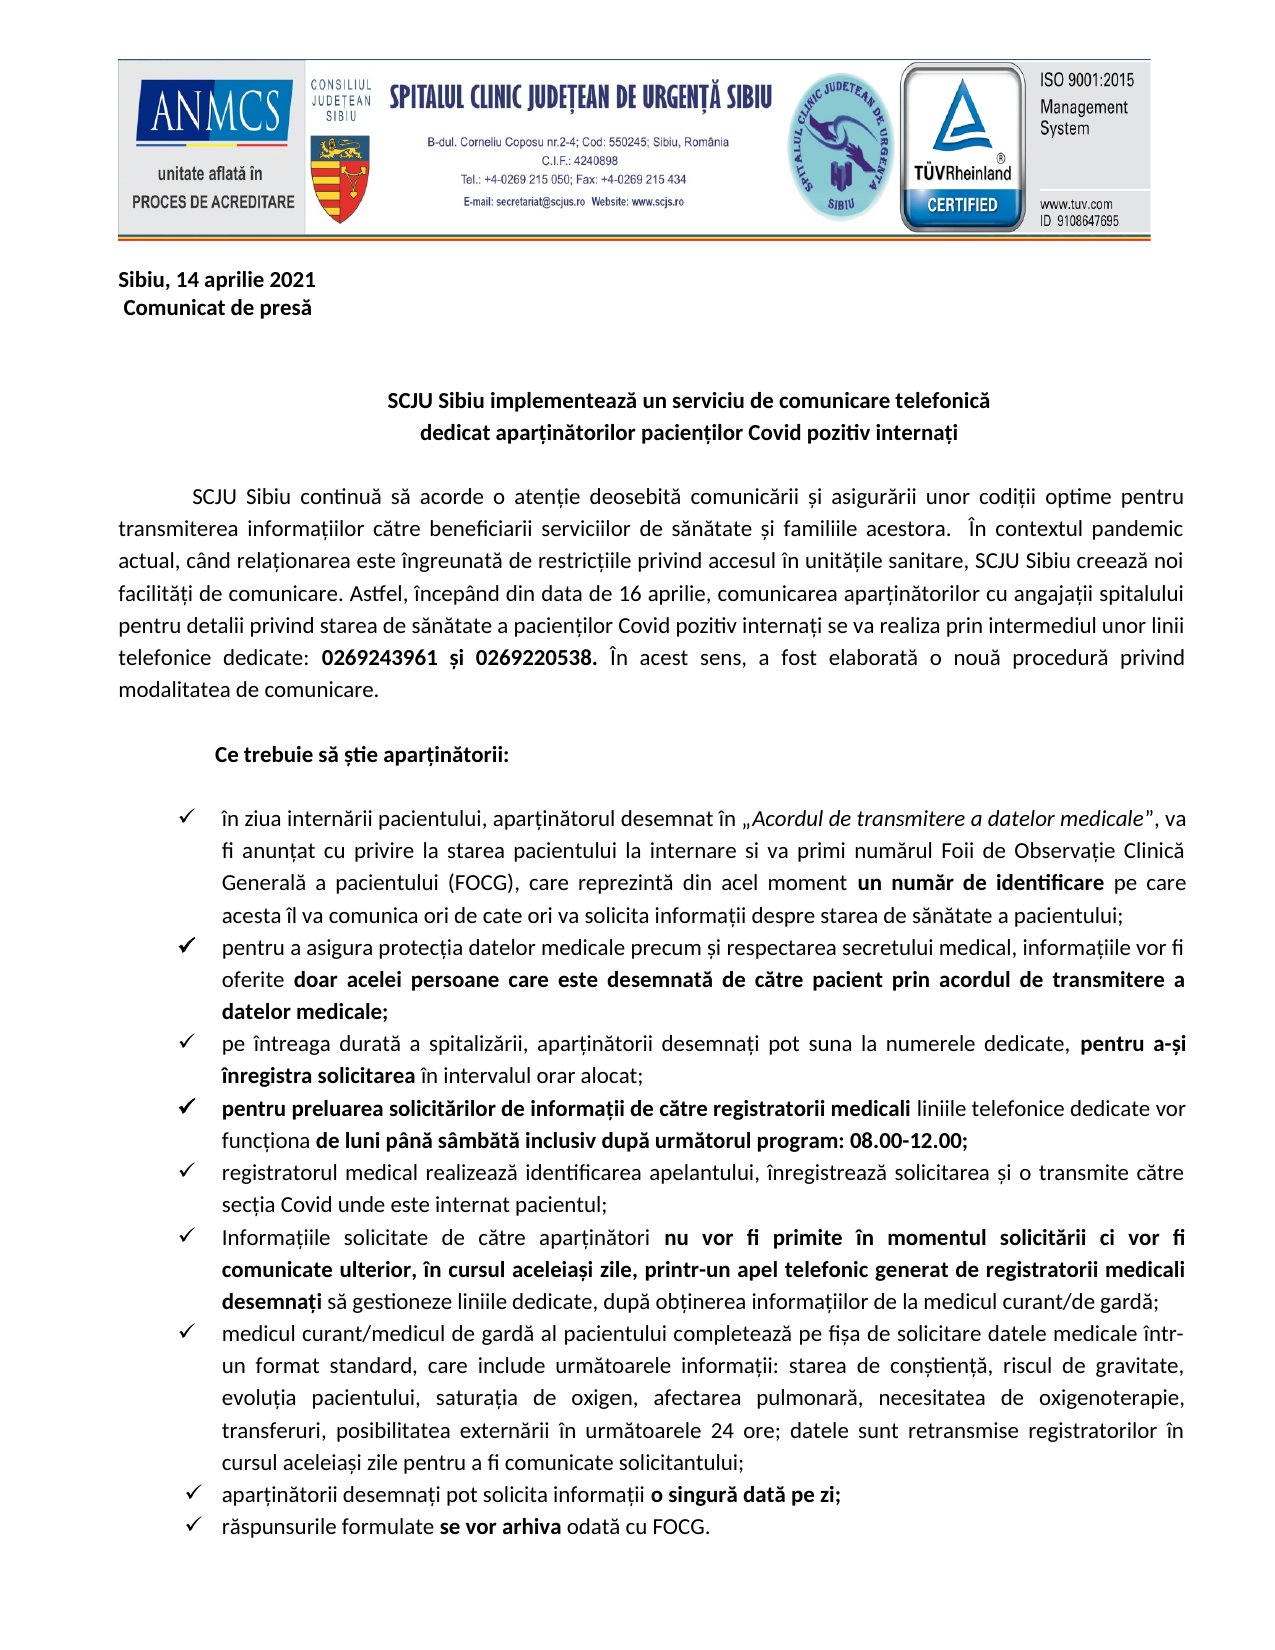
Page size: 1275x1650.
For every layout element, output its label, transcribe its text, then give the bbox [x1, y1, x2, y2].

list pentru preluarea solicitărilor de informații de către registratorii medicali liniile telefonice dedicate vor funcționa de luni până sâmbătă inclusiv după următorul program: 08.00-12.00; [177, 1094, 1186, 1154]
picture [118, 59, 1151, 241]
list aparținătorii desemnați pot solicita informații o singură dată pe zi; [184, 1480, 1186, 1508]
list Informațiile solicitate de către aparținători nu vor fi primite în momentul solicitării ci vor fi comunicate ulterior, în cursul aceleiași zile, printr-un apel telefonic generat de registratorii medicali desemnați să gestioneze liniile dedicate, după obținerea informațiilor de la medicul curant/de gardă; [177, 1223, 1186, 1315]
list medicul curant/medicul de gardă al pacientului completează pe fișa de solicitare datele medicale într-un format standard, care include următoarele informații: starea de conștiență, riscul de gravitate, evoluția pacientului, saturația de oxigen, afectarea pulmonară, necesitatea de oxigenoterapie, transferuri, posibilitatea externării în următoarele 24 ore; datele sunt retransmise registratorilor în cursul aceleiași zile pentru a fi comunicate solicitantului; [177, 1319, 1186, 1476]
text SCJU Sibiu continuă să acorde o atenție deosebită comunicării și asigurării unor codiții optime pentru transmiterea informațiilor către beneficiarii serviciilor de sănătate și familiile acestora. În contextul pandemic actual, când relaționarea este îngreunată de restricțiile privind accesul în unitățile sanitare, SCJU Sibiu creează noi facilități de comunicare. Astfel, începând din data de 16 aprilie, comunicarea aparținătorilor cu angajații spitalului pentru detalii privind starea de sănătate a pacienților Covid pozitiv internați se va realiza prin intermediul unor linii telefonice dedicate: 0269243961 și 0269220538. În acest sens, a fost elaborată o nouă procedură privind modalitatea de comunicare. [118, 482, 1186, 703]
text dedicat aparținătorilor pacienților Covid pozitiv internați [118, 418, 1186, 446]
list pe întreaga durată a spitalizării, aparținătorii desemnați pot suna la numerele dedicate, pentru a-și înregistra solicitarea în intervalul orar alocat; [177, 1029, 1186, 1090]
list în ziua internării pacientului, aparținătorul desemnat în „Acordul de transmitere a datelor medicale”, va fi anunțat cu privire la starea pacientului la internare si va primi numărul Foii de Observație Clinică Generală a pacientului (FOCG), care reprezintă din acel moment un număr de identificare pe care acesta îl va comunica ori de cate ori va solicita informații despre starea de sănătate a pacientului; [177, 804, 1186, 929]
list pentru a asigura protecția datelor medicale precum și respectarea secretului medical, informațiile vor fi oferite doar acelei persoane care este desemnată de către pacient prin acordul de transmitere a datelor medicale; [177, 933, 1186, 1025]
text Comunicat de presă [118, 293, 1186, 321]
text Sibiu, 14 aprilie 2021 [118, 265, 1186, 293]
list registratorul medical realizează identificarea apelantului, înregistrează solicitarea și o transmite către secția Covid unde este internat pacientul; [177, 1158, 1186, 1218]
text Ce trebuie să știe aparținătorii: [118, 740, 1186, 768]
list răspunsurile formulate se vor arhiva odată cu FOCG. [184, 1512, 1186, 1540]
text SCJU Sibiu implementează un serviciu de comunicare telefonică [118, 386, 1186, 414]
